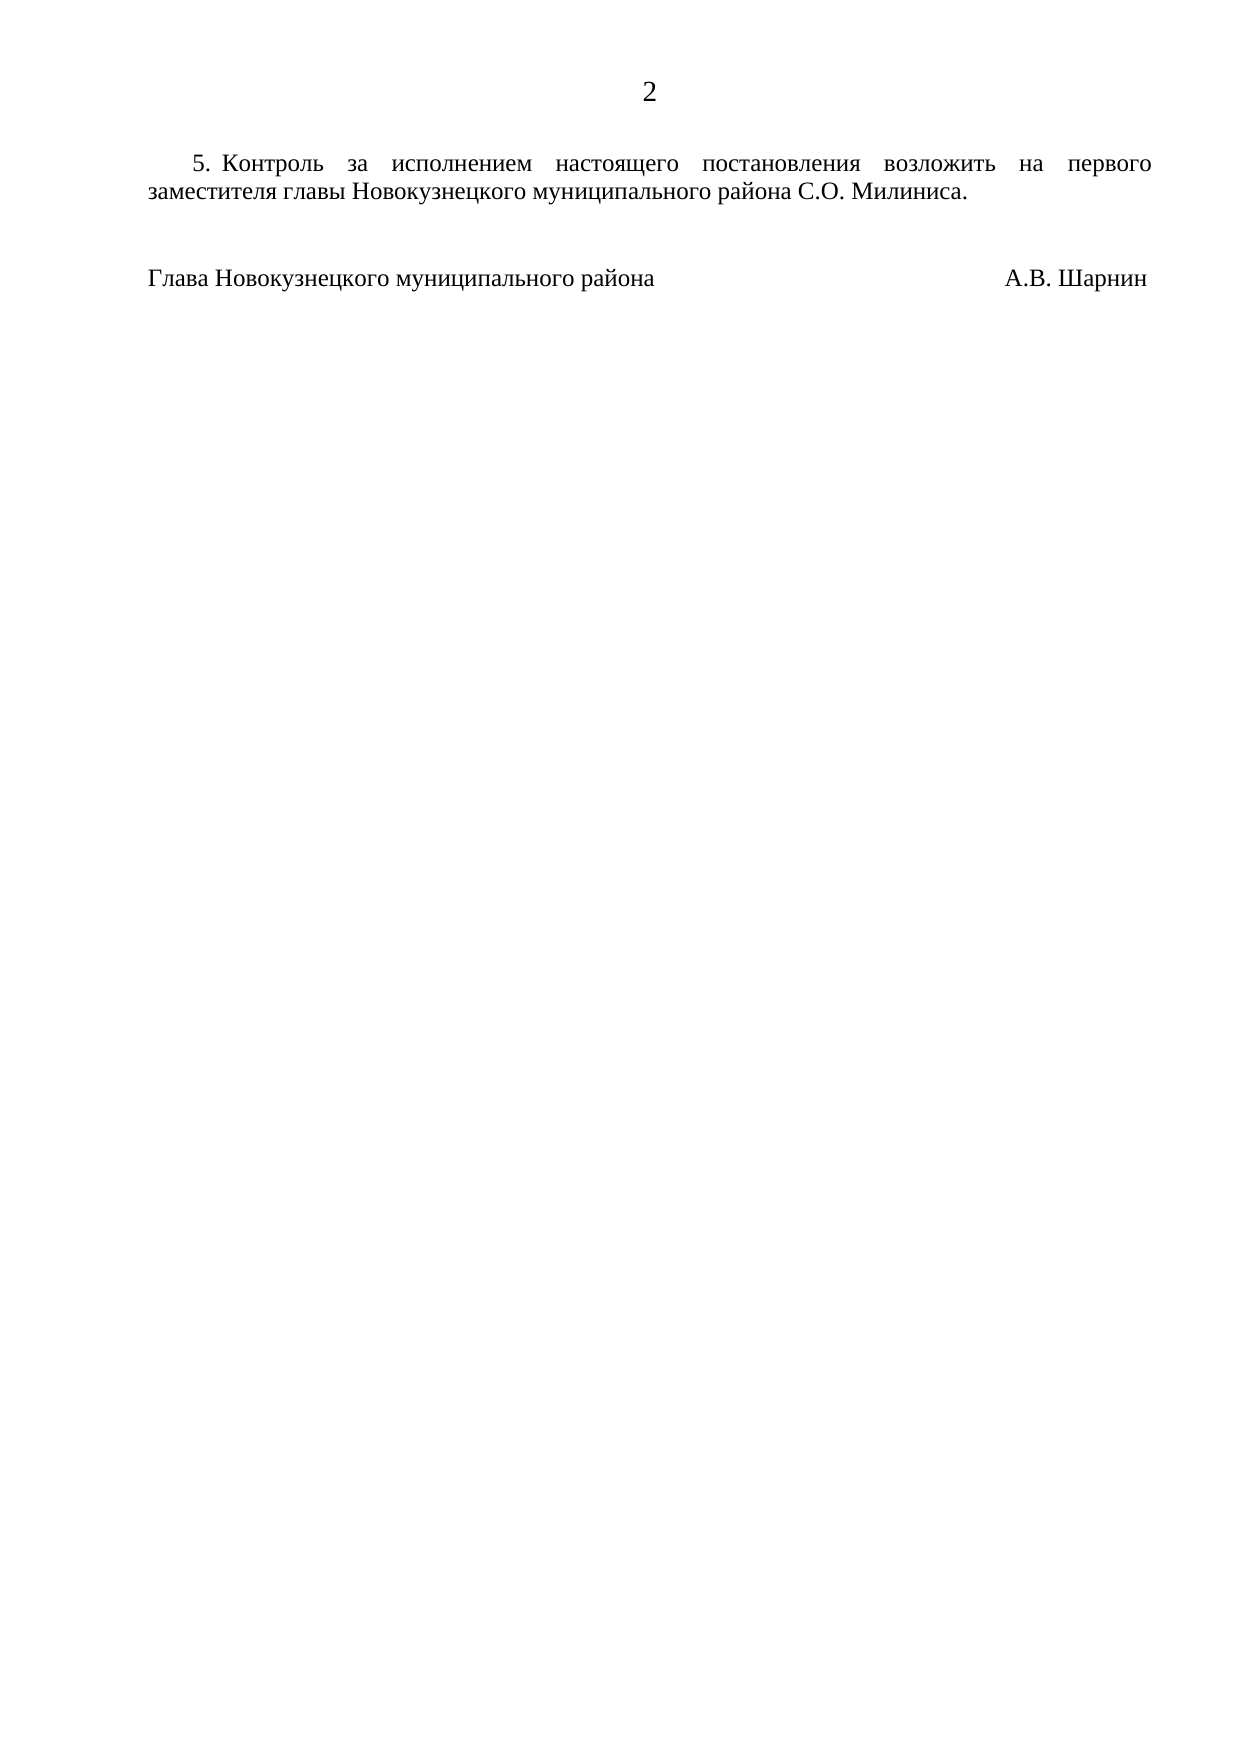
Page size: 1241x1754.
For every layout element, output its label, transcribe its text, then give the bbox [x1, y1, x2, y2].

text Глава Новокузнецкого муниципального района А.В. Шарнин [148, 263, 1152, 291]
list Контроль за исполнением настоящего постановления возложить на первого заместителя главы Новокузнецкого муниципального района С.О. Милиниса. [148, 148, 1152, 205]
